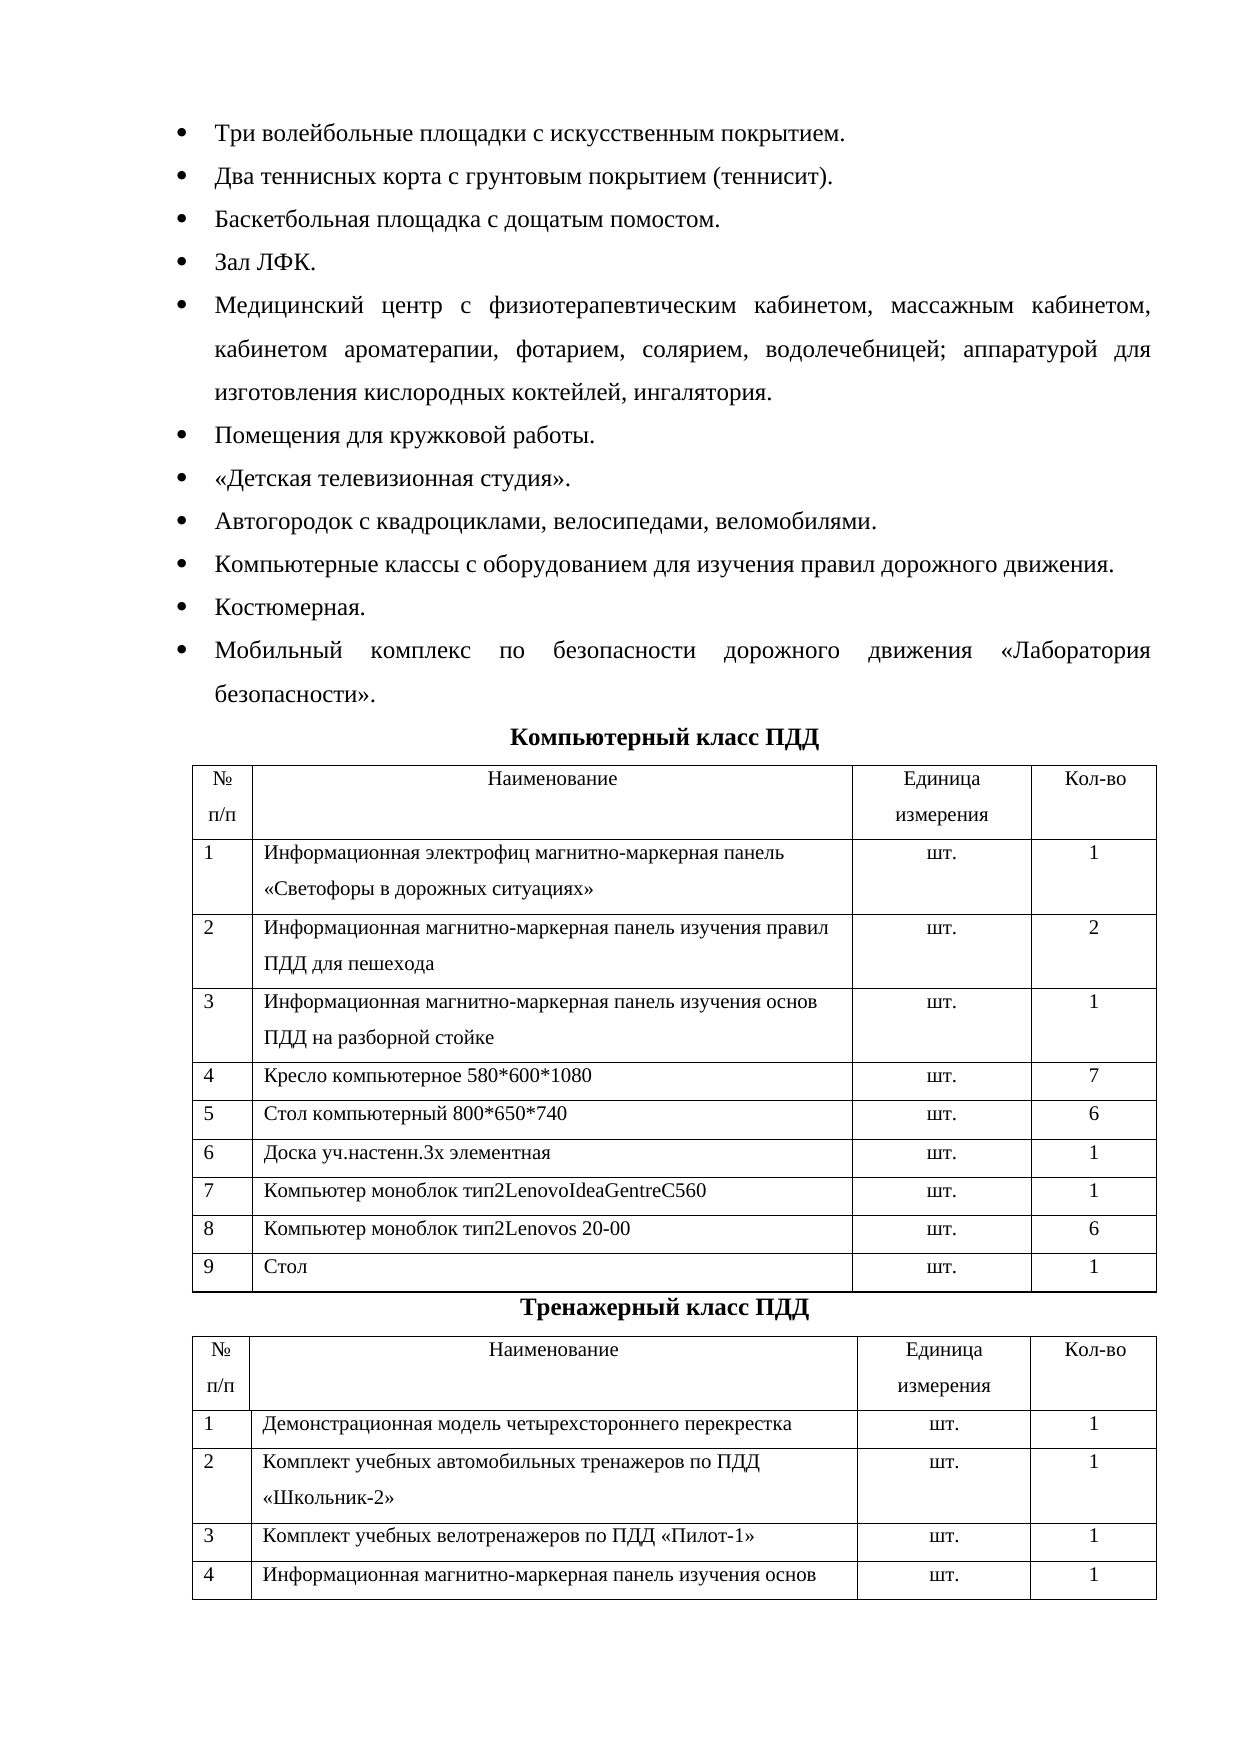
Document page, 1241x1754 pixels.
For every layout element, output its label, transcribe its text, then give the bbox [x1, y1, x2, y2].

table_cell 4 [193, 1562, 251, 1599]
table_cell шт. [858, 1449, 1030, 1522]
table_cell 6 [193, 1140, 252, 1177]
table_cell шт. [858, 1562, 1030, 1599]
table_cell 6 [1032, 1101, 1156, 1138]
table_cell Информационная электрофиц магнитно-маркерная панель «Светофоры в дорожных ситуациях» [253, 840, 852, 913]
list Три волейбольные площадки с искусственным покрытием. [177, 118, 1152, 147]
list «Детская телевизионная студия». [177, 463, 1152, 492]
table_header № п/п [193, 766, 252, 839]
list Мобильный комплекс по безопасности дорожного движения «Лаборатория безопасности». [177, 636, 1152, 707]
table_cell Комплект учебных автомобильных тренажеров по ПДД «Школьник-2» [252, 1449, 857, 1522]
table_cell 1 [1032, 989, 1156, 1062]
table_header Единица измерения [853, 766, 1031, 839]
table_cell Компьютер моноблок тип2LenovoIdeaGentreC560 [253, 1178, 852, 1215]
table_cell 1 [193, 840, 252, 913]
table_cell 3 [193, 989, 252, 1062]
table_cell 1 [1032, 840, 1156, 913]
table_cell 1 [193, 1411, 251, 1448]
table_cell шт. [853, 1254, 1031, 1291]
table_cell 5 [193, 1101, 252, 1138]
table_cell 1 [1031, 1411, 1156, 1448]
table_cell 6 [1032, 1216, 1156, 1253]
table_cell 9 [193, 1254, 252, 1291]
table_cell шт. [853, 1101, 1031, 1138]
table_header Кол-во [1032, 766, 1156, 839]
table_cell 3 [193, 1524, 251, 1561]
table_cell шт. [853, 840, 1031, 913]
table_cell шт. [853, 1216, 1031, 1253]
list Костюмерная. [177, 592, 1152, 621]
table_cell 7 [1032, 1063, 1156, 1100]
table_header Наименование [250, 1337, 857, 1410]
table_header Единица измерения [858, 1337, 1030, 1410]
table_cell 1 [1032, 1140, 1156, 1177]
table_cell 8 [193, 1216, 252, 1253]
table_cell 7 [193, 1178, 252, 1215]
table_cell Информационная магнитно-маркерная панель изучения правил ПДД для пешехода [253, 915, 852, 988]
list Медицинский центр с физиотерапевтическим кабинетом, массажным кабинетом, кабинетом ароматерапии, фотарием, солярием, водолечебницей; аппаратурой для изготовления кислородных коктейлей, ингалятория. [177, 291, 1152, 406]
table_cell 1 [1032, 1178, 1156, 1215]
table_cell шт. [853, 989, 1031, 1062]
table_cell Компьютер моноблок тип2Lenovos 20-00 [253, 1216, 852, 1253]
table_cell шт. [853, 1140, 1031, 1177]
list Компьютерные классы с оборудованием для изучения правил дорожного движения. [177, 549, 1152, 578]
table_cell шт. [853, 915, 1031, 988]
table_header № п/п [193, 1337, 249, 1410]
table_cell Стол компьютерный 800*650*740 [253, 1101, 852, 1138]
table_cell Демонстрационная модель четырехстороннего перекрестка [252, 1411, 857, 1448]
table_cell Кресло компьютерное 580*600*1080 [253, 1063, 852, 1100]
table_cell 2 [1032, 915, 1156, 988]
table_cell 1 [1031, 1524, 1156, 1561]
list Автогородок с квадроциклами, велосипедами, веломобилями. [177, 506, 1152, 535]
table_cell 1 [1031, 1449, 1156, 1522]
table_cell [252, 1562, 857, 1599]
table_header Кол-во [1031, 1337, 1156, 1410]
table_header Наименование [253, 766, 852, 839]
table_cell шт. [858, 1411, 1030, 1448]
table_cell шт. [858, 1524, 1030, 1561]
table_cell шт. [853, 1063, 1031, 1100]
table_cell 1 [1031, 1562, 1156, 1599]
table_cell Стол [253, 1254, 852, 1291]
list Зал ЛФК. [177, 247, 1152, 276]
table_cell Доска уч.настенн.3х элементная [253, 1140, 852, 1177]
text Тренажерный класс ПДД [177, 1292, 1152, 1321]
table_cell Информационная магнитно-маркерная панель изучения основ ПДД на разборной стойке [253, 989, 852, 1062]
table_cell 2 [193, 915, 252, 988]
table_cell Комплект учебных велотренажеров по ПДД «Пилот-1» [252, 1524, 857, 1561]
list Два теннисных корта с грунтовым покрытием (теннисит). [177, 161, 1152, 190]
text Компьютерный класс ПДД [177, 722, 1152, 751]
table_cell 4 [193, 1063, 252, 1100]
list Баскетбольная площадка с дощатым помостом. [177, 204, 1152, 233]
list Помещения для кружковой работы. [177, 420, 1152, 449]
table_cell шт. [853, 1178, 1031, 1215]
table_cell 2 [193, 1449, 251, 1522]
table_cell 1 [1032, 1254, 1156, 1291]
